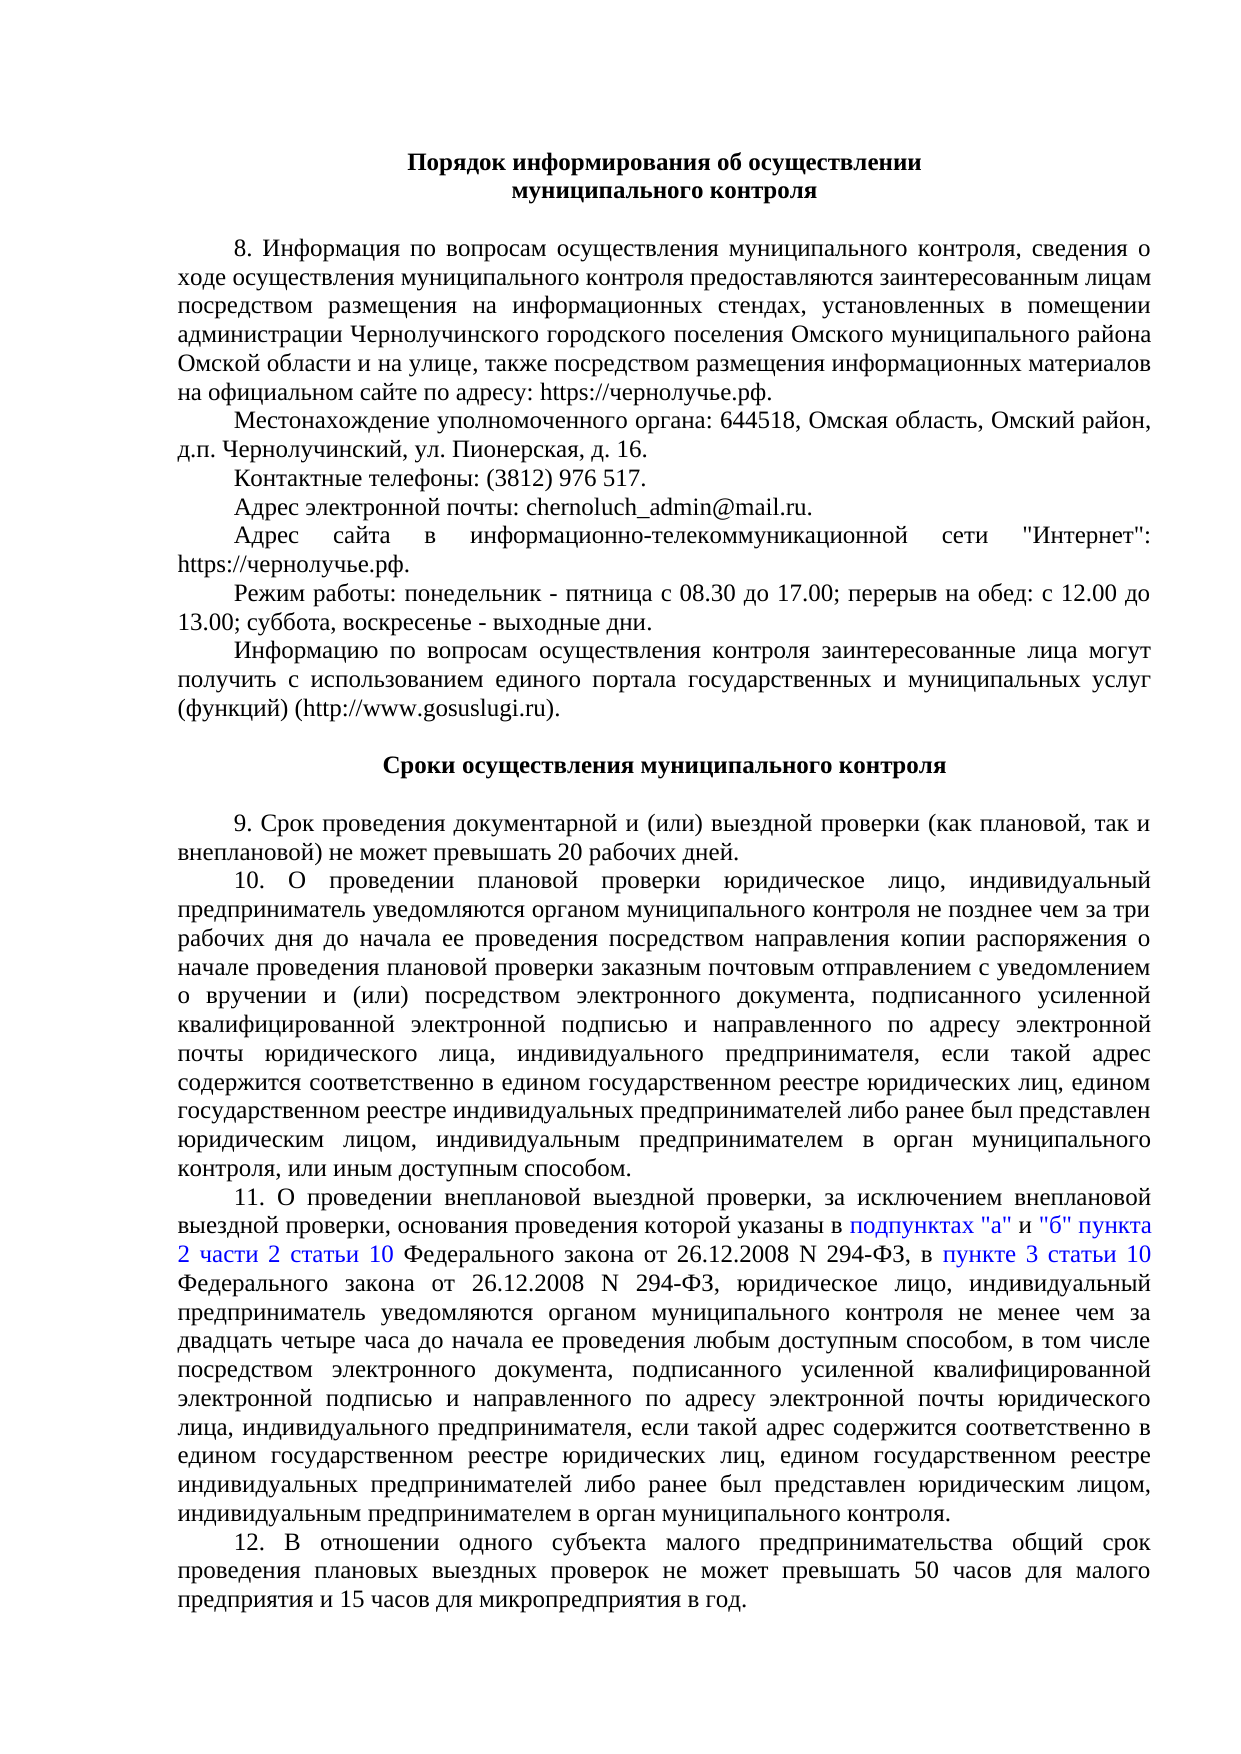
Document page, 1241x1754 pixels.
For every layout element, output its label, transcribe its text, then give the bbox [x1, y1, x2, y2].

title муниципального контроля [177, 176, 1152, 204]
text Контактные телефоны: (3812) 976 517. [177, 463, 1152, 492]
text Режим работы: понедельник - пятница с 08.30 до 17.00; перерыв на обед: с 12.00 до 13.00; суббота, воскресенье - выходные дни. [177, 578, 1152, 636]
text 10. О проведении плановой проверки юридическое лицо, индивидуальный предприниматель уведомляются органом муниципального контроля не позднее чем за три рабочих дня до начала ее проведения посредством направления копии распоряжения о начале проведения плановой проверки заказным почтовым отправлением с уведомлением о вручении и (или) посредством электронного документа, подписанного усиленной квалифицированной электронной подписью и направленного по адресу электронной почты юридического лица, индивидуального предпринимателя, если такой адрес содержится соответственно в едином государственном реестре юридических лиц, едином государственном реестре индивидуальных предпринимателей либо ранее был представлен юридическим лицом, индивидуальным предпринимателем в орган муниципального контроля, или иным доступным способом. [177, 866, 1152, 1182]
text 9. Срок проведения документарной и (или) выездной проверки (как плановой, так и внеплановой) не может превышать 20 рабочих дней. [177, 808, 1152, 866]
text 8. Информация по вопросам осуществления муниципального контроля, сведения о ходе осуществления муниципального контроля предоставляются заинтересованным лицам посредством размещения на информационных стендах, установленных в помещении администрации Чернолучинского городского поселения Омского муниципального района Омской области и на улице, также посредством размещения информационных материалов на официальном сайте по адресу: https://чернолучье.рф. [177, 233, 1152, 406]
title Порядок информирования об осуществлении [177, 147, 1152, 176]
text 11. О проведении внеплановой выездной проверки, за исключением внеплановой выездной проверки, основания проведения которой указаны в подпунктах "а" и "б" пункта 2 части 2 статьи 10 Федерального закона от 26.12.2008 N 294-ФЗ, в пункте 3 статьи 10 Федерального закона от 26.12.2008 N 294-ФЗ, юридическое лицо, индивидуальный предприниматель уведомляются органом муниципального контроля не менее чем за двадцать четыре часа до начала ее проведения любым доступным способом, в том числе посредством электронного документа, подписанного усиленной квалифицированной электронной подписью и направленного по адресу электронной почты юридического лица, индивидуального предпринимателя, если такой адрес содержится соответственно в едином государственном реестре юридических лиц, едином государственном реестре индивидуальных предпринимателей либо ранее был представлен юридическим лицом, индивидуальным предпринимателем в орган муниципального контроля. [177, 1182, 1152, 1527]
title Сроки осуществления муниципального контроля [177, 751, 1152, 779]
text Местонахождение уполномоченного органа: 644518, Омская область, Омский район, д.п. Чернолучинский, ул. Пионерская, д. 16. [177, 406, 1152, 463]
text Адрес электронной почты: chernoluch_admin@mail.ru. [177, 492, 1152, 521]
text 12. В отношении одного субъекта малого предпринимательства общий срок проведения плановых выездных проверок не может превышать 50 часов для малого предприятия и 15 часов для микропредприятия в год. [177, 1527, 1152, 1613]
text Адрес сайта в информационно-телекоммуникационной сети "Интернет": https://чернолучье.рф. [177, 521, 1152, 578]
text Информацию по вопросам осуществления контроля заинтересованные лица могут получить с использованием единого портала государственных и муниципальных услуг (функций) (http://www.gosuslugi.ru). [177, 636, 1152, 722]
